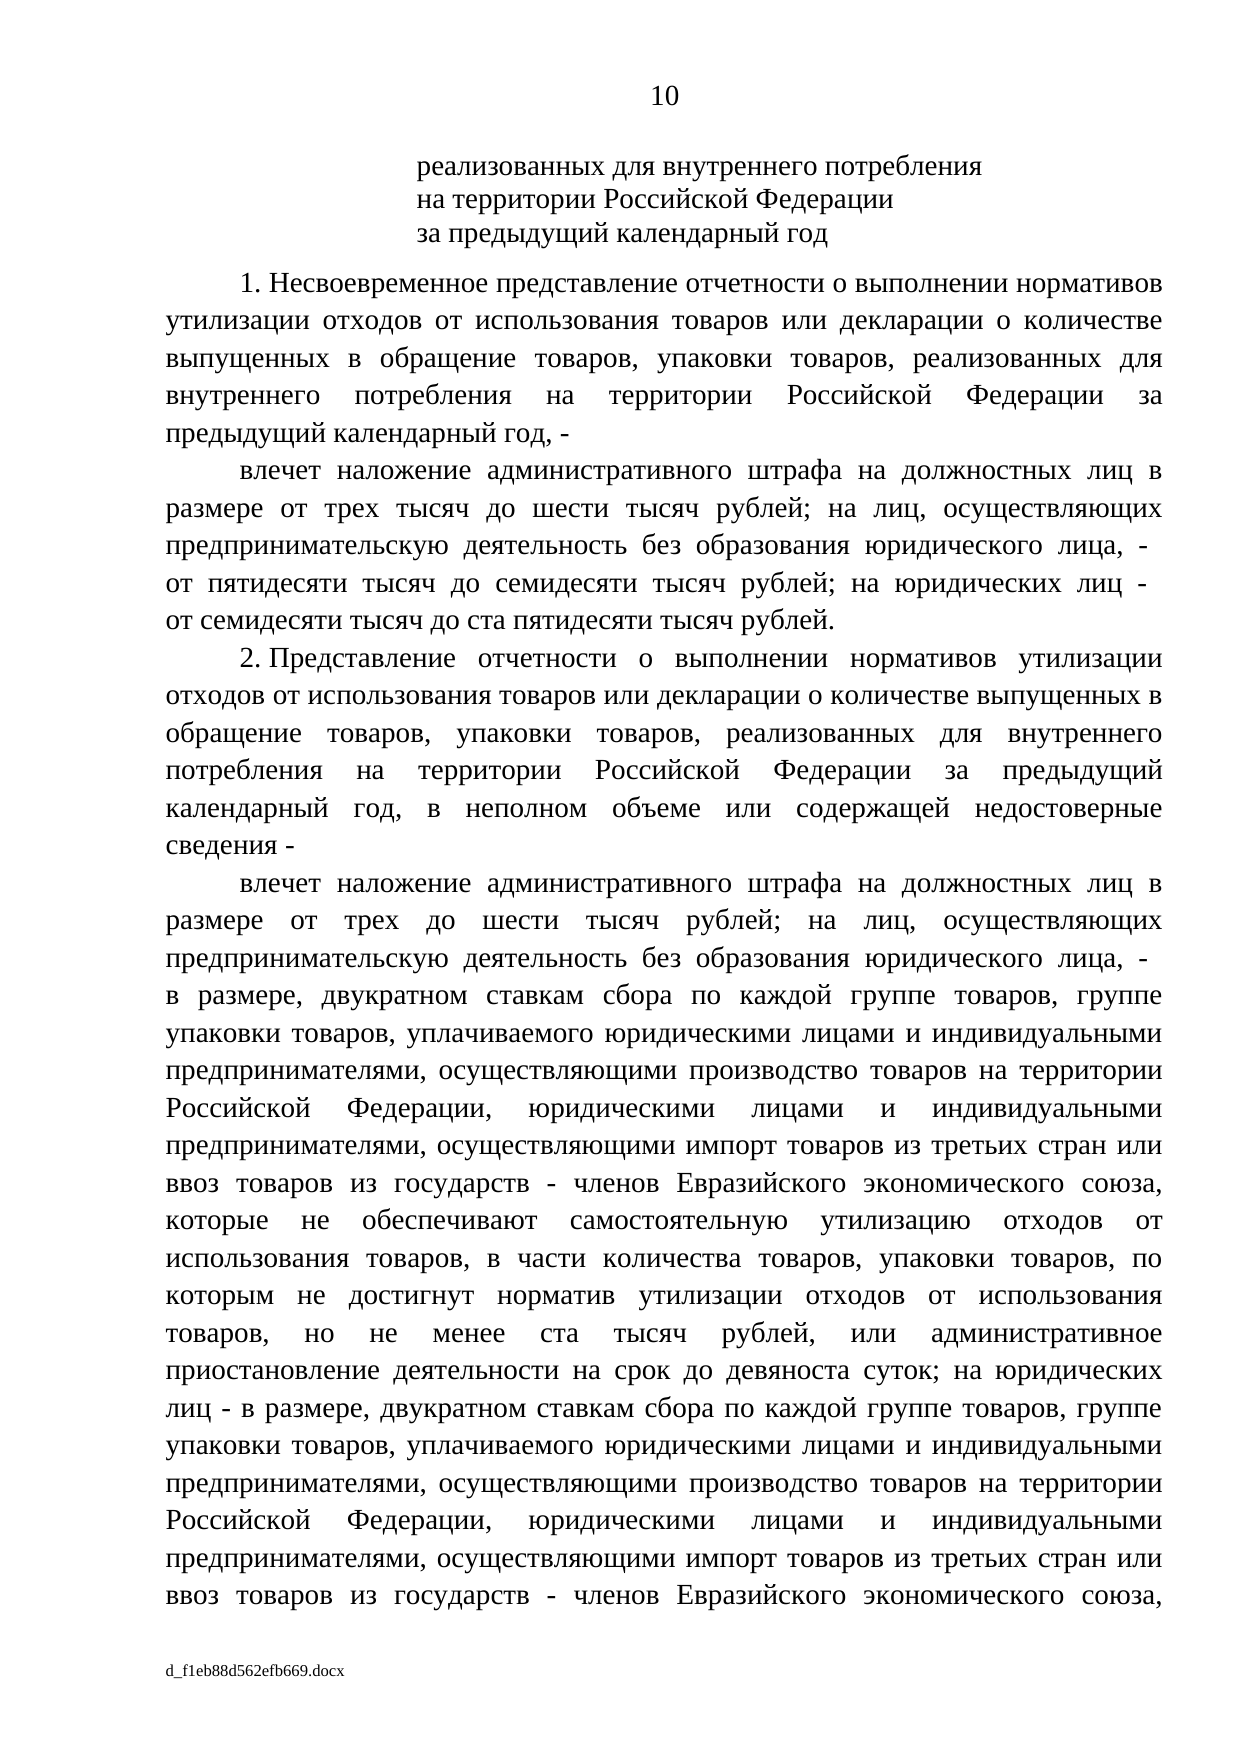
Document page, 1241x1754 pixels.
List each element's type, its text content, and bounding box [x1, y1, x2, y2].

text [165, 861, 1163, 1611]
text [239, 148, 1163, 248]
text 1. Несвоевременное представление отчетности о выполнении нормативов утилизации отходов от использования товаров или декларации о количестве выпущенных в обращение товаров, упаковки товаров, реализованных для внутреннего потребления на территории Российской Федерации за предыдущий календарный год, - [165, 261, 1163, 448]
text влечет наложение административного штрафа на должностных лиц в размере от трех тысяч до шести тысяч рублей; на лиц, осуществляющих предпринимательскую деятельность без образования юридического лица, - от пятидесяти тысяч до семидесяти тысяч рублей; на юридических лиц - от семидесяти тысяч до ста пятидесяти тысяч рублей. [165, 448, 1163, 636]
text 2. Представление отчетности о выполнении нормативов утилизации отходов от использования товаров или декларации о количестве выпущенных в обращение товаров, упаковки товаров, реализованных для внутреннего потребления на территории Российской Федерации за предыдущий календарный год, в неполном объеме или содержащей недостоверные сведения - [165, 636, 1163, 861]
